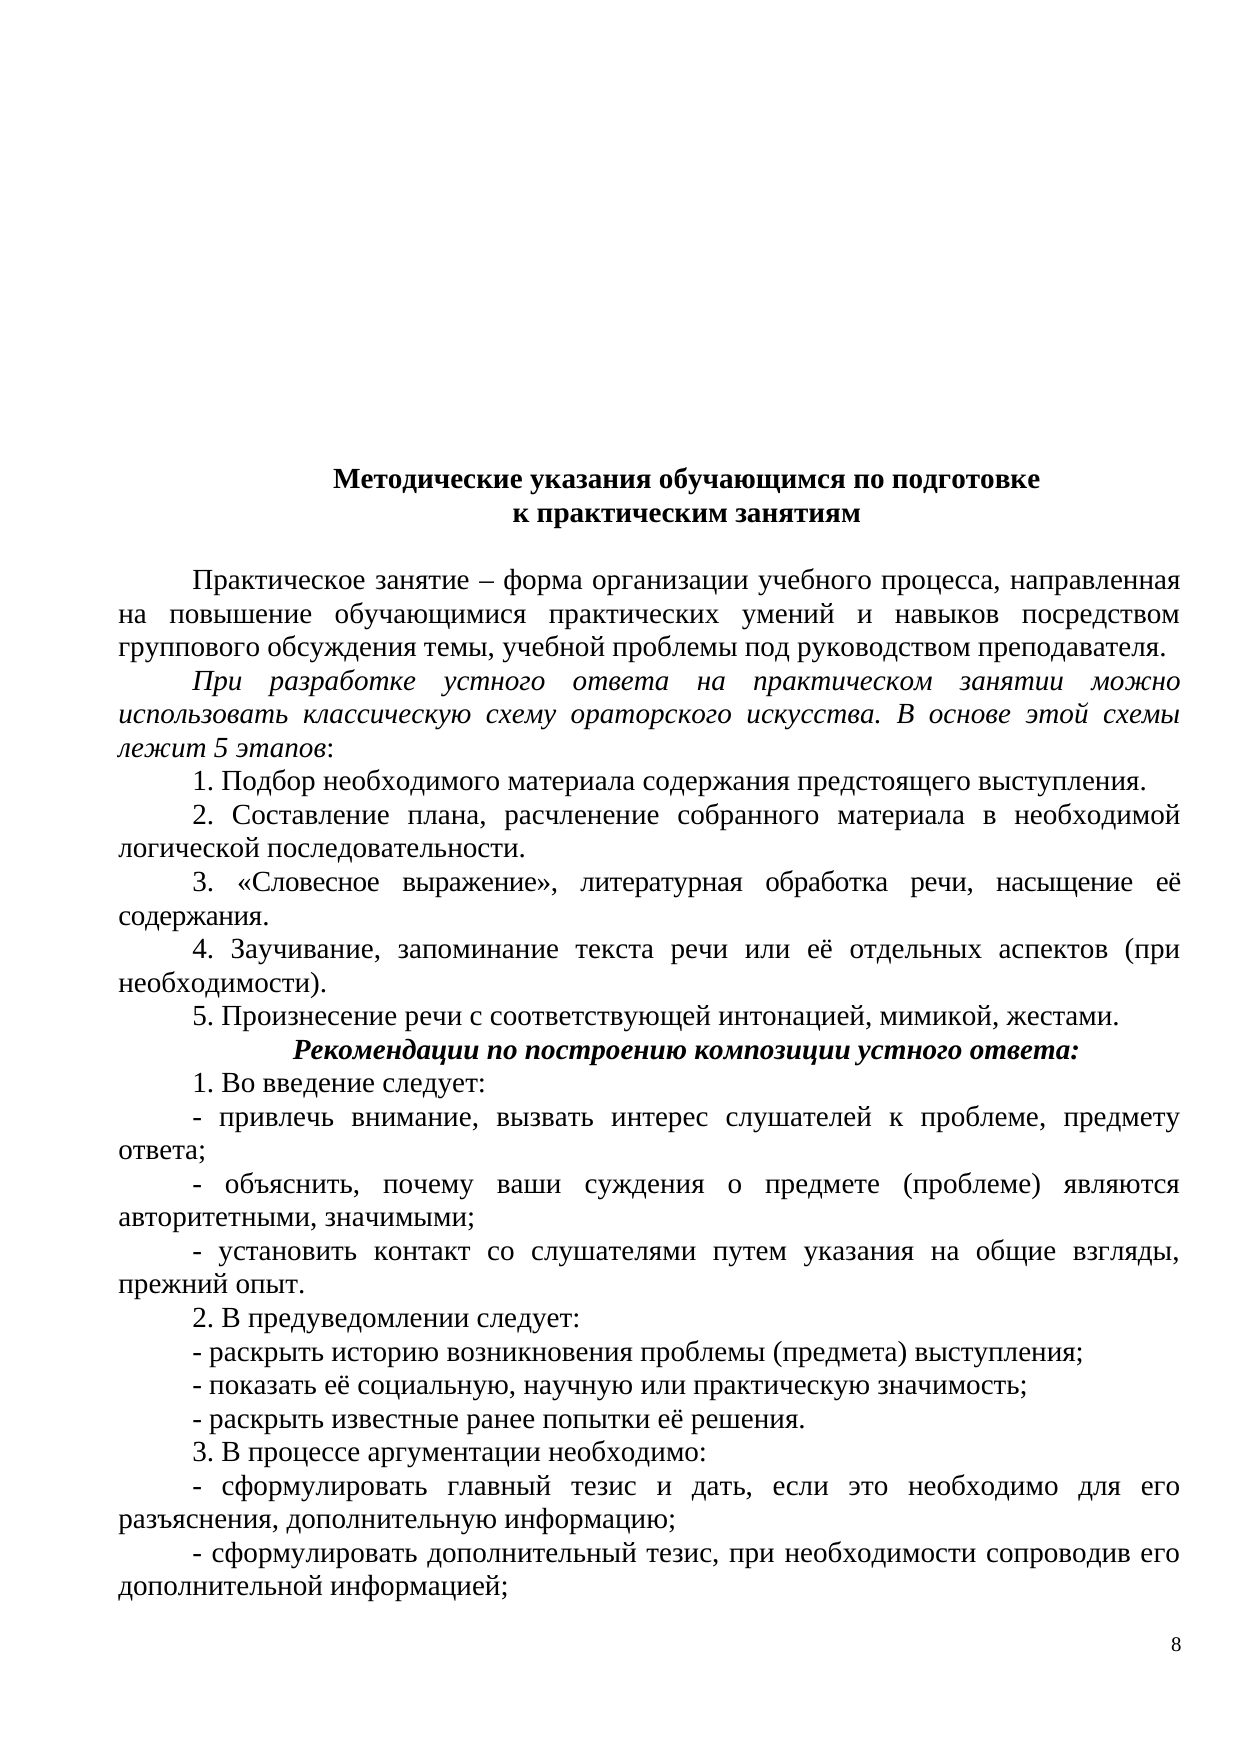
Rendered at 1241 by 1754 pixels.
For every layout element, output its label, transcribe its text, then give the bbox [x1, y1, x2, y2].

text Методические указания обучающимся по подготовке [118, 462, 1181, 495]
text - показать её социальную, научную или практическую значимость; [118, 1367, 1181, 1401]
text - объяснить, почему ваши суждения о предмете (проблеме) являются авторитетными, значимыми; [118, 1166, 1181, 1233]
text 5. Произнесение речи с соответствующей интонацией, мимикой, жестами. [118, 998, 1181, 1032]
text Рекомендации по построению композиции устного ответа: [118, 1032, 1181, 1065]
text - установить контакт со слушателями путем указания на общие взгляды, прежний опыт. [118, 1233, 1181, 1300]
text 3. «Словесное выражение», литературная обработка речи, насыщение её содержания. [118, 864, 1181, 931]
text При разработке устного ответа на практическом занятии можно использовать классическую схему ораторского искусства. В основе этой схемы лежит 5 этапов: [118, 663, 1181, 763]
text 2. Составление плана, расчленение собранного материала в необходимой логической последовательности. [118, 797, 1181, 864]
text - раскрыть известные ранее попытки её решения. [118, 1401, 1181, 1434]
text 3. В процессе аргументации необходимо: [118, 1434, 1181, 1468]
text Практическое занятие – форма организации учебного процесса, направленная на повышение обучающимися практических умений и навыков посредством группового обсуждения темы, учебной проблемы под руководством преподавателя. [118, 562, 1181, 663]
text 1. Подбор необходимого материала содержания предстоящего выступления. [118, 763, 1181, 797]
text 1. Во введение следует: [118, 1065, 1181, 1099]
text 4. Заучивание, запоминание текста речи или её отдельных аспектов (при необходимости). [118, 931, 1181, 998]
text к практическим занятиям [118, 495, 1181, 529]
text 2. В предуведомлении следует: [118, 1300, 1181, 1334]
text - сформулировать дополнительный тезис, при необходимости сопроводив его дополнительной информацией; [118, 1535, 1181, 1602]
text - сформулировать главный тезис и дать, если это необходимо для его разъяснения, дополнительную информацию; [118, 1468, 1181, 1535]
text - раскрыть историю возникновения проблемы (предмета) выступления; [118, 1334, 1181, 1367]
text - привлечь внимание, вызвать интерес слушателей к проблеме, предмету ответа; [118, 1099, 1181, 1166]
